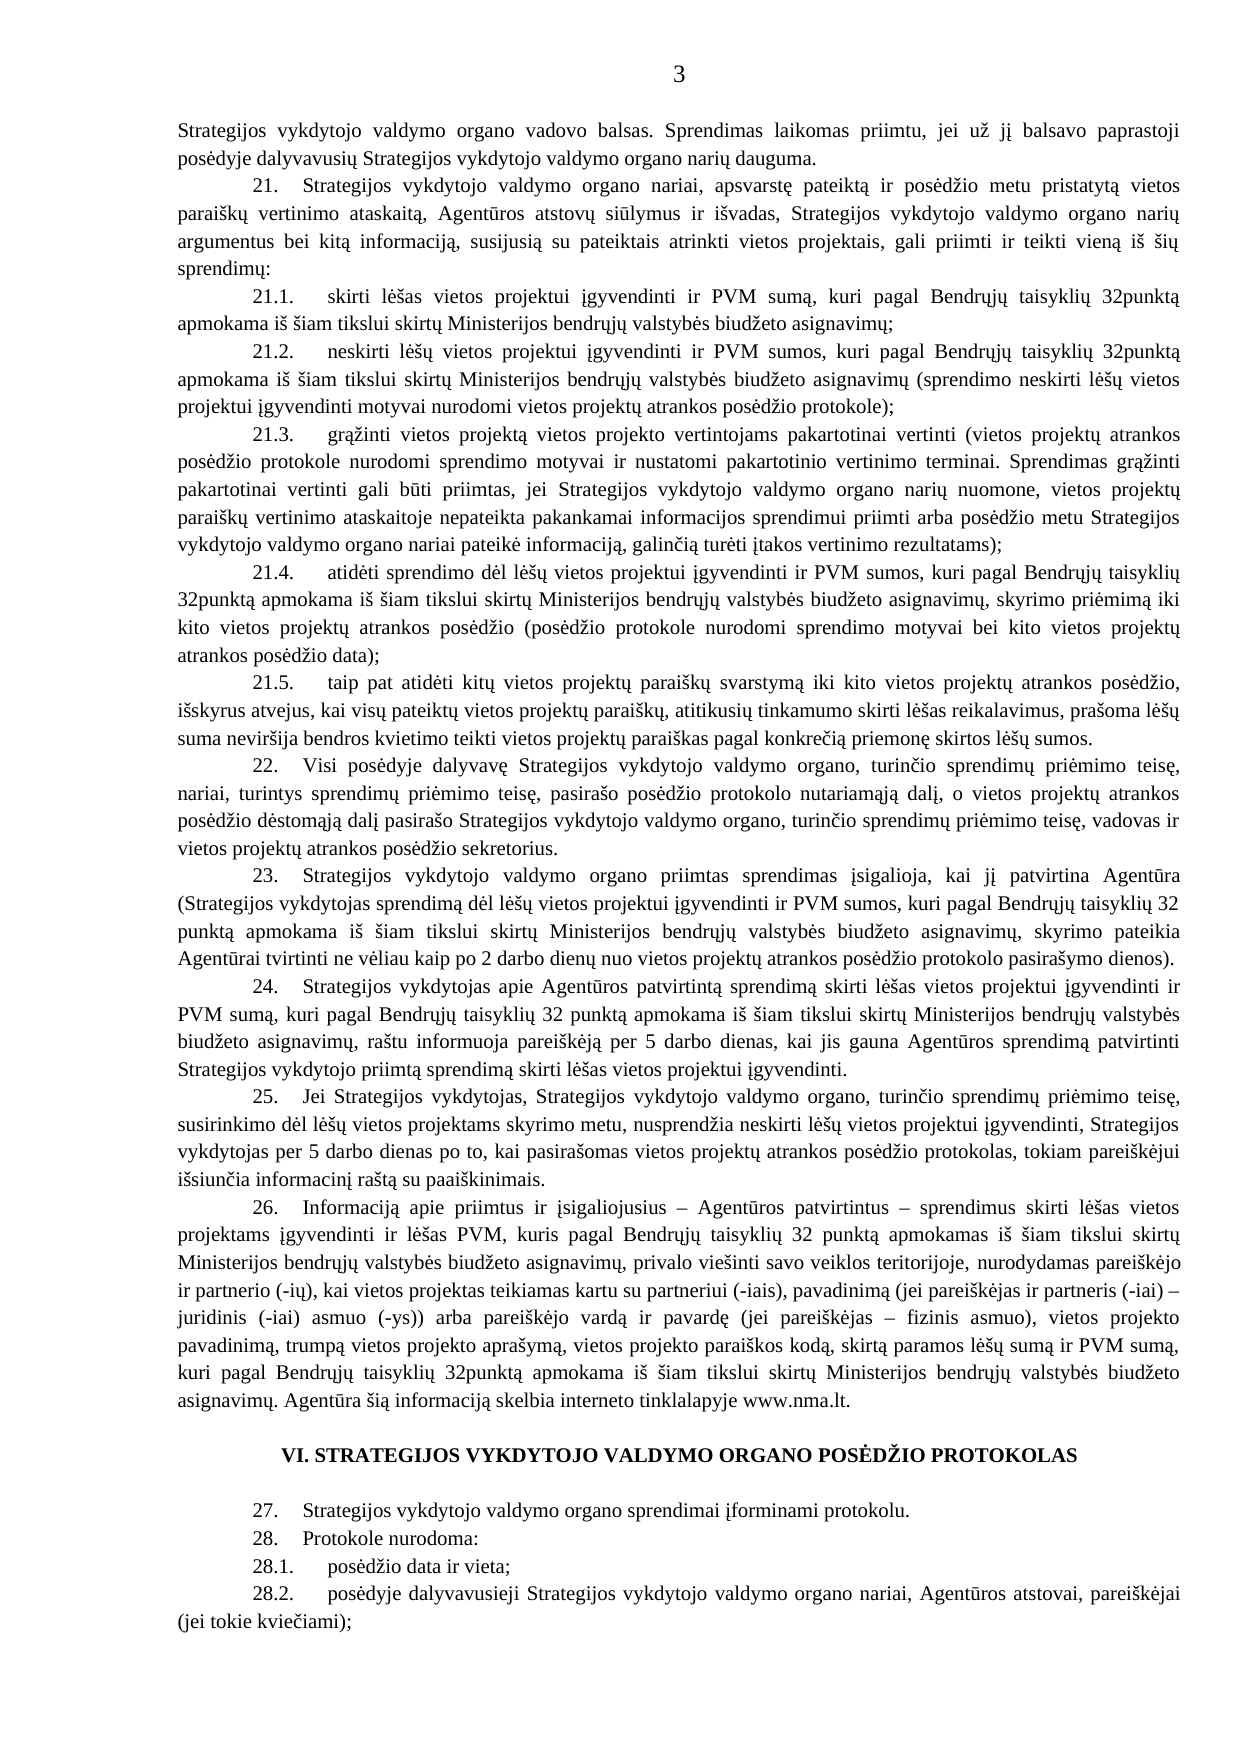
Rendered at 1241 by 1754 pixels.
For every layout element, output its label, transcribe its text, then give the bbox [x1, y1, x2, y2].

text 21.2. neskirti lėšų vietos projektui įgyvendinti ir PVM sumos, kuri pagal Bendrųjų taisyklių 32punktą apmokama iš šiam tikslui skirtų Ministerijos bendrųjų valstybės biudžeto asignavimų (sprendimo neskirti lėšų vietos projektui įgyvendinti motyvai nurodomi vietos projektų atrankos posėdžio protokole); [177, 339, 1181, 418]
text 21. Strategijos vykdytojo valdymo organo nariai, apsvarstę pateiktą ir posėdžio metu pristatytą vietos paraiškų vertinimo ataskaitą, Agentūros atstovų siūlymus ir išvadas, Strategijos vykdytojo valdymo organo narių argumentus bei kitą informaciją, susijusią su pateiktais atrinkti vietos projektais, gali priimti ir teikti vieną iš šių sprendimų: [177, 173, 1181, 280]
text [177, 118, 1181, 170]
text 28.2. posėdyje dalyvavusieji Strategijos vykdytojo valdymo organo nariai, Agentūros atstovai, pareiškėjai (jei tokie kviečiami); [177, 1581, 1181, 1633]
text 25. Jei Strategijos vykdytojas, Strategijos vykdytojo valdymo organo, turinčio sprendimų priėmimo teisę, susirinkimo dėl lėšų vietos projektams skyrimo metu, nusprendžia neskirti lėšų vietos projektui įgyvendinti, Strategijos vykdytojas per 5 darbo dienas po to, kai pasirašomas vietos projektų atrankos posėdžio protokolas, tokiam pareiškėjui išsiunčia informacinį raštą su paaiškinimais. [177, 1084, 1181, 1191]
text 22. Visi posėdyje dalyvavę Strategijos vykdytojo valdymo organo, turinčio sprendimų priėmimo teisę, nariai, turintys sprendimų priėmimo teisę, pasirašo posėdžio protokolo nutariamąją dalį, o vietos projektų atrankos posėdžio dėstomąją dalį pasirašo Strategijos vykdytojo valdymo organo, turinčio sprendimų priėmimo teisę, vadovas ir vietos projektų atrankos posėdžio sekretorius. [177, 753, 1181, 860]
text 21.5. taip pat atidėti kitų vietos projektų paraiškų svarstymą iki kito vietos projektų atrankos posėdžio, išskyrus atvejus, kai visų pateiktų vietos projektų paraiškų, atitikusių tinkamumo skirti lėšas reikalavimus, prašoma lėšų suma neviršija bendros kvietimo teikti vietos projektų paraiškas pagal konkrečią priemonę skirtos lėšų sumos. [177, 670, 1181, 749]
text 28.1. posėdžio data ir vieta; [177, 1553, 1181, 1578]
text 28. Protokole nurodoma: [177, 1526, 1181, 1550]
text 24. Strategijos vykdytojas apie Agentūros patvirtintą sprendimą skirti lėšas vietos projektui įgyvendinti ir PVM sumą, kuri pagal Bendrųjų taisyklių 32 punktą apmokama iš šiam tikslui skirtų Ministerijos bendrųjų valstybės biudžeto asignavimų, raštu informuoja pareiškėją per 5 darbo dienas, kai jis gauna Agentūros sprendimą patvirtinti Strategijos vykdytojo priimtą sprendimą skirti lėšas vietos projektui įgyvendinti. [177, 974, 1181, 1081]
text 26. Informaciją apie priimtus ir įsigaliojusius – Agentūros patvirtintus – sprendimus skirti lėšas vietos projektams įgyvendinti ir lėšas PVM, kuris pagal Bendrųjų taisyklių 32 punktą apmokamas iš šiam tikslui skirtų Ministerijos bendrųjų valstybės biudžeto asignavimų, privalo viešinti savo veiklos teritorijoje, nurodydamas pareiškėjo ir partnerio (-ių), kai vietos projektas teikiamas kartu su partneriui (-iais), pavadinimą (jei pareiškėjas ir partneris (-iai) – juridinis (-iai) asmuo (-ys)) arba pareiškėjo vardą ir pavardę (jei pareiškėjas – fizinis asmuo), vietos projekto pavadinimą, trumpą vietos projekto aprašymą, vietos projekto paraiškos kodą, skirtą paramos lėšų sumą ir PVM sumą, kuri pagal Bendrųjų taisyklių 32punktą apmokama iš šiam tikslui skirtų Ministerijos bendrųjų valstybės biudžeto asignavimų. Agentūra šią informaciją skelbia interneto tinklalapyje www.nma.lt. [177, 1195, 1181, 1412]
text 23. Strategijos vykdytojo valdymo organo priimtas sprendimas įsigalioja, kai jį patvirtina Agentūra (Strategijos vykdytojas sprendimą dėl lėšų vietos projektui įgyvendinti ir PVM sumos, kuri pagal Bendrųjų taisyklių 32 punktą apmokama iš šiam tikslui skirtų Ministerijos bendrųjų valstybės biudžeto asignavimų, skyrimo pateikia Agentūrai tvirtinti ne vėliau kaip po 2 darbo dienų nuo vietos projektų atrankos posėdžio protokolo pasirašymo dienos). [177, 863, 1181, 970]
text 21.1. skirti lėšas vietos projektui įgyvendinti ir PVM sumą, kuri pagal Bendrųjų taisyklių 32punktą apmokama iš šiam tikslui skirtų Ministerijos bendrųjų valstybės biudžeto asignavimų; [177, 284, 1181, 335]
text 21.4. atidėti sprendimo dėl lėšų vietos projektui įgyvendinti ir PVM sumos, kuri pagal Bendrųjų taisyklių 32punktą apmokama iš šiam tikslui skirtų Ministerijos bendrųjų valstybės biudžeto asignavimų, skyrimo priėmimą iki kito vietos projektų atrankos posėdžio (posėdžio protokole nurodomi sprendimo motyvai bei kito vietos projektų atrankos posėdžio data); [177, 560, 1181, 667]
text 21.3. grąžinti vietos projektą vietos projekto vertintojams pakartotinai vertinti (vietos projektų atrankos posėdžio protokole nurodomi sprendimo motyvai ir nustatomi pakartotinio vertinimo terminai. Sprendimas grąžinti pakartotinai vertinti gali būti priimtas, jei Strategijos vykdytojo valdymo organo narių nuomone, vietos projektų paraiškų vertinimo ataskaitoje nepateikta pakankamai informacijos sprendimui priimti arba posėdžio metu Strategijos vykdytojo valdymo organo nariai pateikė informaciją, galinčią turėti įtakos vertinimo rezultatams); [177, 422, 1181, 556]
text VI. STRATEGIJOS VYKDYTOJO VALDYMO ORGANO POSĖDŽIO PROTOKOLAS [177, 1443, 1181, 1467]
text 27. Strategijos vykdytojo valdymo organo sprendimai įforminami protokolu. [177, 1498, 1181, 1522]
